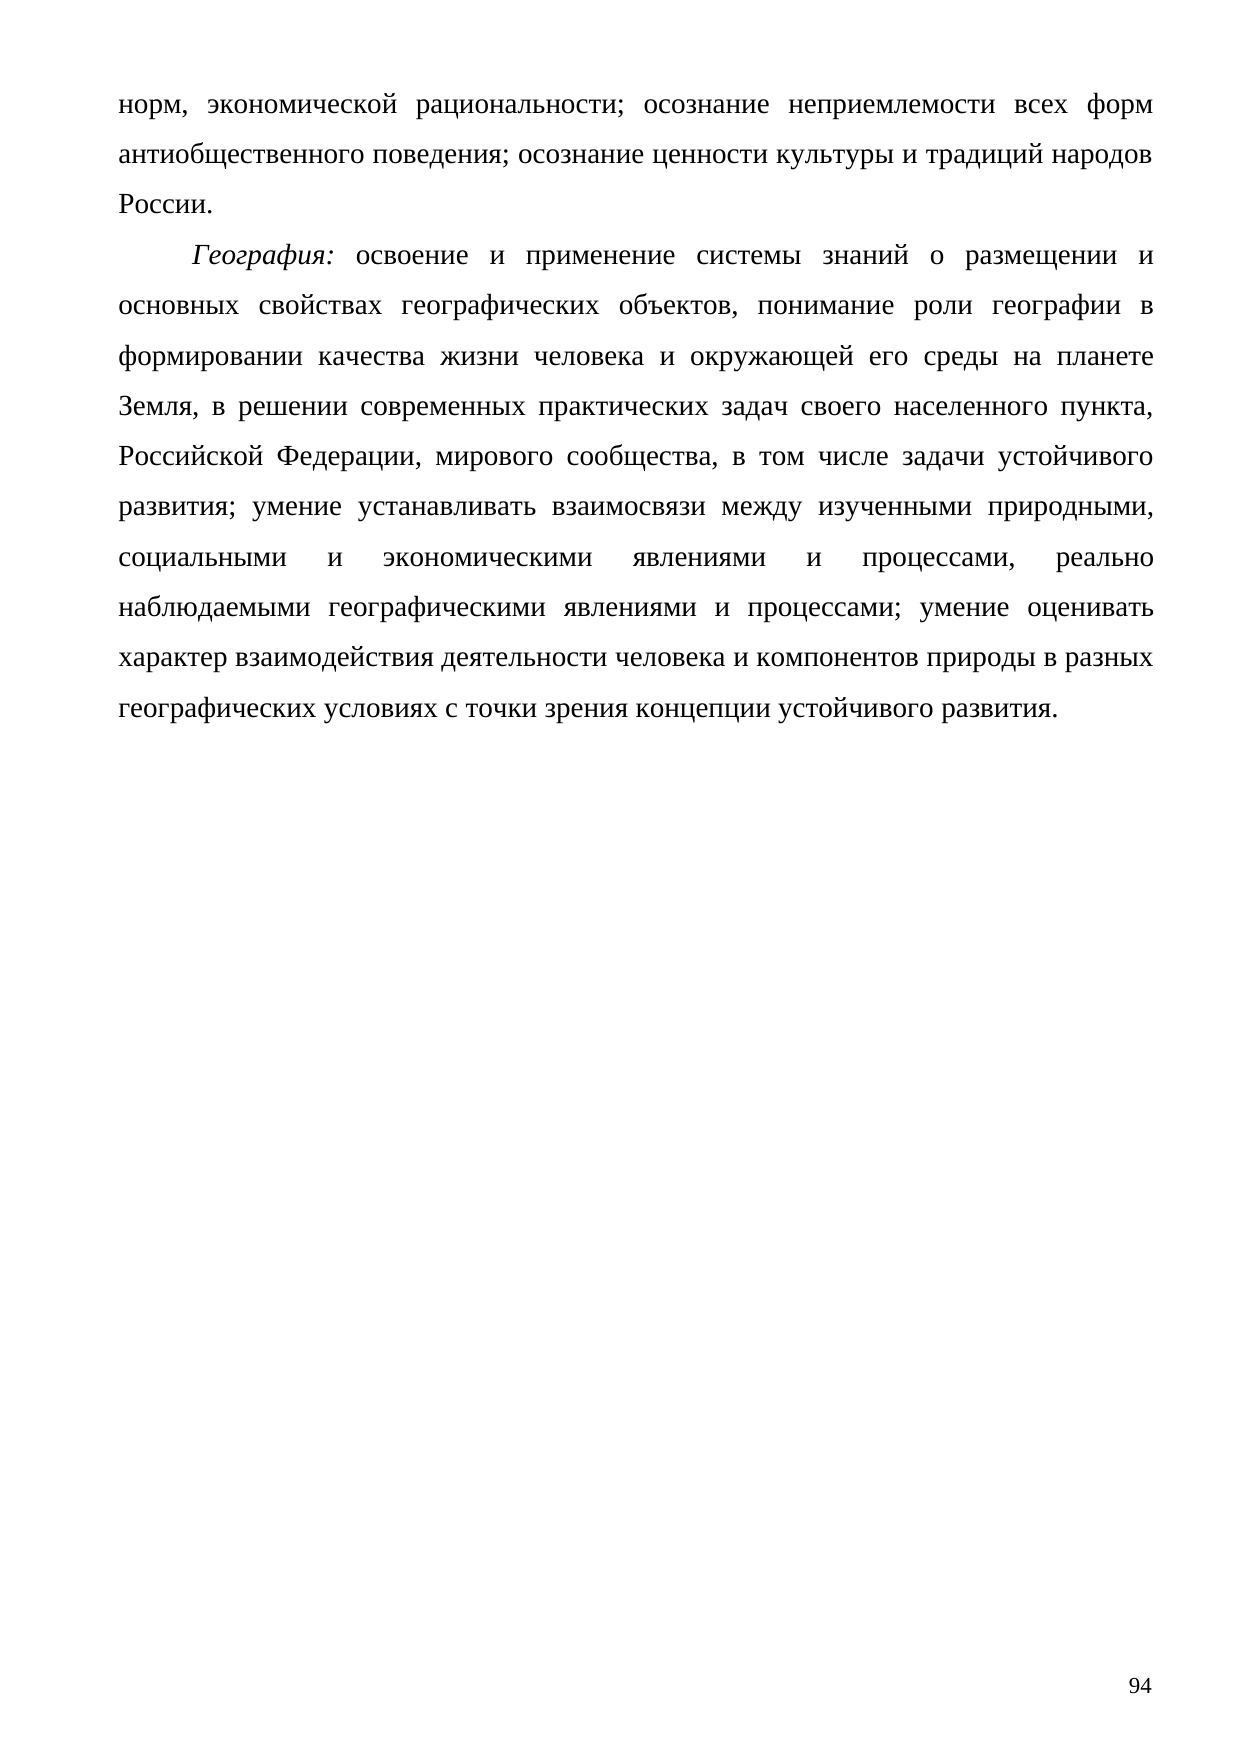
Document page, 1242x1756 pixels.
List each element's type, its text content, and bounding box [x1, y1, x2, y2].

text норм, экономической рациональности; осознание неприемлемости всех форм антиобщественного поведения; осознание ценности культуры и традиций народов России. [118, 86, 1153, 220]
text География: освоение и применение системы знаний о размещении и основных свойствах географических объектов, понимание роли географии в формировании качества жизни человека и окружающей его среды на планете Земля, в решении современных практических задач своего населенного пункта, Российской Федерации, мирового сообщества, в том числе задачи устойчивого развития; умение устанавливать взаимосвязи между изученными природными, социальными и экономическими явлениями и процессами, реально наблюдаемыми географическими явлениями и процессами; умение оценивать характер взаимодействия деятельности человека и компонентов природы в разных географических условиях с точки зрения концепции устойчивого развития. [118, 237, 1154, 723]
